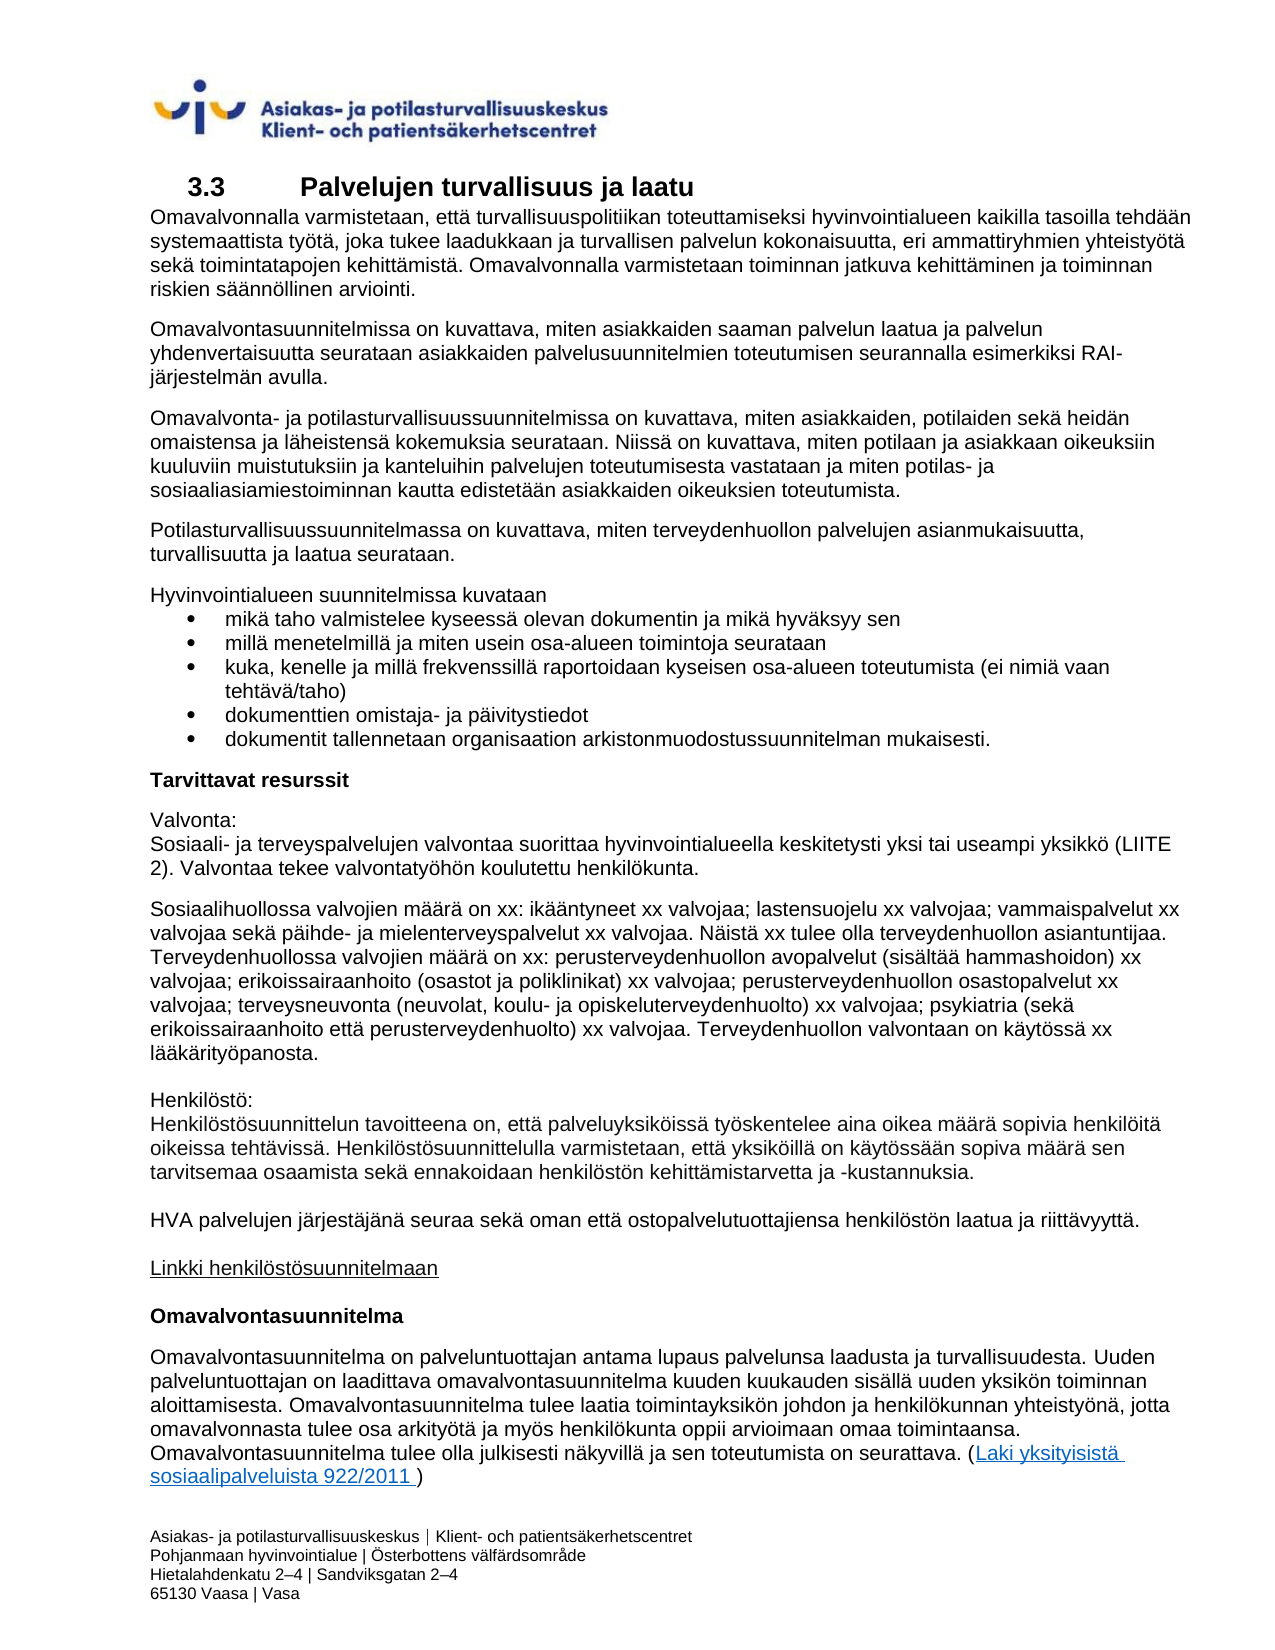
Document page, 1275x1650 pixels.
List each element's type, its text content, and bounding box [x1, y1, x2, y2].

text Omavalvontasuunnitelmissa on kuvattava, miten asiakkaiden saaman palvelun laatua ja palvelun yhdenvertaisuutta seurataan asiakkaiden palvelusuunnitelmien toteutumisen seurannalla esimerkiksi RAI-järjestelmän avulla. [150, 317, 1196, 389]
text Linkki henkilöstösuunnitelmaan [150, 1256, 1196, 1280]
text Tarvittavat resurssit [150, 767, 1196, 791]
text Hyvinvointialueen suunnitelmissa kuvataan [150, 583, 1196, 607]
text Henkilöstösuunnittelun tavoitteena on, että palveluyksiköissä työskentelee aina oikea määrä sopivia henkilöitä oikeissa tehtävissä. Henkilöstösuunnittelulla varmistetaan, että yksiköillä on käytössään sopiva määrä sen tarvitsemaa osaamista sekä ennakoidaan henkilöstön kehittämistarvetta ja -kustannuksia. [150, 1112, 1196, 1184]
list mikä taho valmistelee kyseessä olevan dokumentin ja mikä hyväksyy sen [187, 607, 1196, 631]
picture [150, 73, 615, 147]
text HVA palvelujen järjestäjänä seuraa sekä oman että ostopalvelutuottajiensa henkilöstön laatua ja riittävyyttä. [150, 1208, 1196, 1232]
text Omavalvonta- ja potilasturvallisuussuunnitelmissa on kuvattava, miten asiakkaiden, potilaiden sekä heidän omaistensa ja läheistensä kokemuksia seurataan. Niissä on kuvattava, miten potilaan ja asiakkaan oikeuksiin kuuluviin muistutuksiin ja kanteluihin palvelujen toteutumisesta vastataan ja miten potilas- ja sosiaaliasiamiestoiminnan kautta edistetään asiakkaiden oikeuksien toteutumista. [150, 406, 1196, 501]
text Sosiaalihuollossa valvojien määrä on xx: ikääntyneet xx valvojaa; lastensuojelu xx valvojaa; vammaispalvelut xx valvojaa sekä päihde- ja mielenterveyspalvelut xx valvojaa. Näistä xx tulee olla terveydenhuollon asiantuntijaa. Terveydenhuollossa valvojien määrä on xx: perusterveydenhuollon avopalvelut (sisältää hammashoidon) xx valvojaa; erikoissairaanhoito (osastot ja poliklinikat) xx valvojaa; perusterveydenhuollon osastopalvelut xx valvojaa; terveysneuvonta (neuvolat, koulu- ja opiskeluterveydenhuolto) xx valvojaa; psykiatria (sekä erikoissairaanhoito että perusterveydenhuolto) xx valvojaa. Terveydenhuollon valvontaan on käytössä xx lääkärityöpanosta. [150, 897, 1196, 1064]
text Sosiaali- ja terveyspalvelujen valvontaa suorittaa hyvinvointialueella keskitetysti yksi tai useampi yksikkö (LIITE 2). Valvontaa tekee valvontatyöhön koulutettu henkilökunta. [150, 832, 1196, 880]
list kuka, kenelle ja millä frekvenssillä raportoidaan kyseisen osa-alueen toteutumista (ei nimiä vaan tehtävä/taho) [187, 655, 1196, 703]
list millä menetelmillä ja miten usein osa-alueen toimintoja seurataan [187, 631, 1196, 655]
list dokumentit tallennetaan organisaation arkistonmuodostussuunnitelman mukaisesti. [187, 727, 1196, 751]
text Henkilöstö: [150, 1088, 1196, 1112]
text Omavalvontasuunnitelma on palveluntuottajan antama lupaus palvelunsa laadusta ja turvallisuudesta. Uuden palveluntuottajan on laadittava omavalvontasuunnitelma kuuden kuukauden sisällä uuden yksikön toiminnan aloittamisesta. Omavalvontasuunnitelma tulee laatia toimintayksikön johdon ja henkilökunnan yhteistyönä, jotta omavalvonnasta tulee osa arkityötä ja myös henkilökunta oppii arvioimaan omaa toimintaansa. Omavalvontasuunnitelma tulee olla julkisesti näkyvillä ja sen toteutumista on seurattava. (Laki yksityisistä sosiaalipalveluista 922/2011 ) [150, 1344, 1196, 1488]
list dokumenttien omistaja- ja päivitystiedot [187, 703, 1196, 727]
subtitle Palvelujen turvallisuus ja laatu [187, 171, 1196, 202]
text Omavalvonnalla varmistetaan, että turvallisuuspolitiikan toteuttamiseksi hyvinvointialueen kaikilla tasoilla tehdään systemaattista työtä, joka tukee laadukkaan ja turvallisen palvelun kokonaisuutta, eri ammattiryhmien yhteistyötä sekä toimintatapojen kehittämistä. Omavalvonnalla varmistetaan toiminnan jatkuva kehittäminen ja toiminnan riskien säännöllinen arviointi. [150, 204, 1196, 300]
text Potilasturvallisuussuunnitelmassa on kuvattava, miten terveydenhuollon palvelujen asianmukaisuutta, turvallisuutta ja laatua seurataan. [150, 518, 1196, 566]
text Omavalvontasuunnitelma [150, 1304, 1196, 1328]
text Valvonta: [150, 808, 1196, 832]
